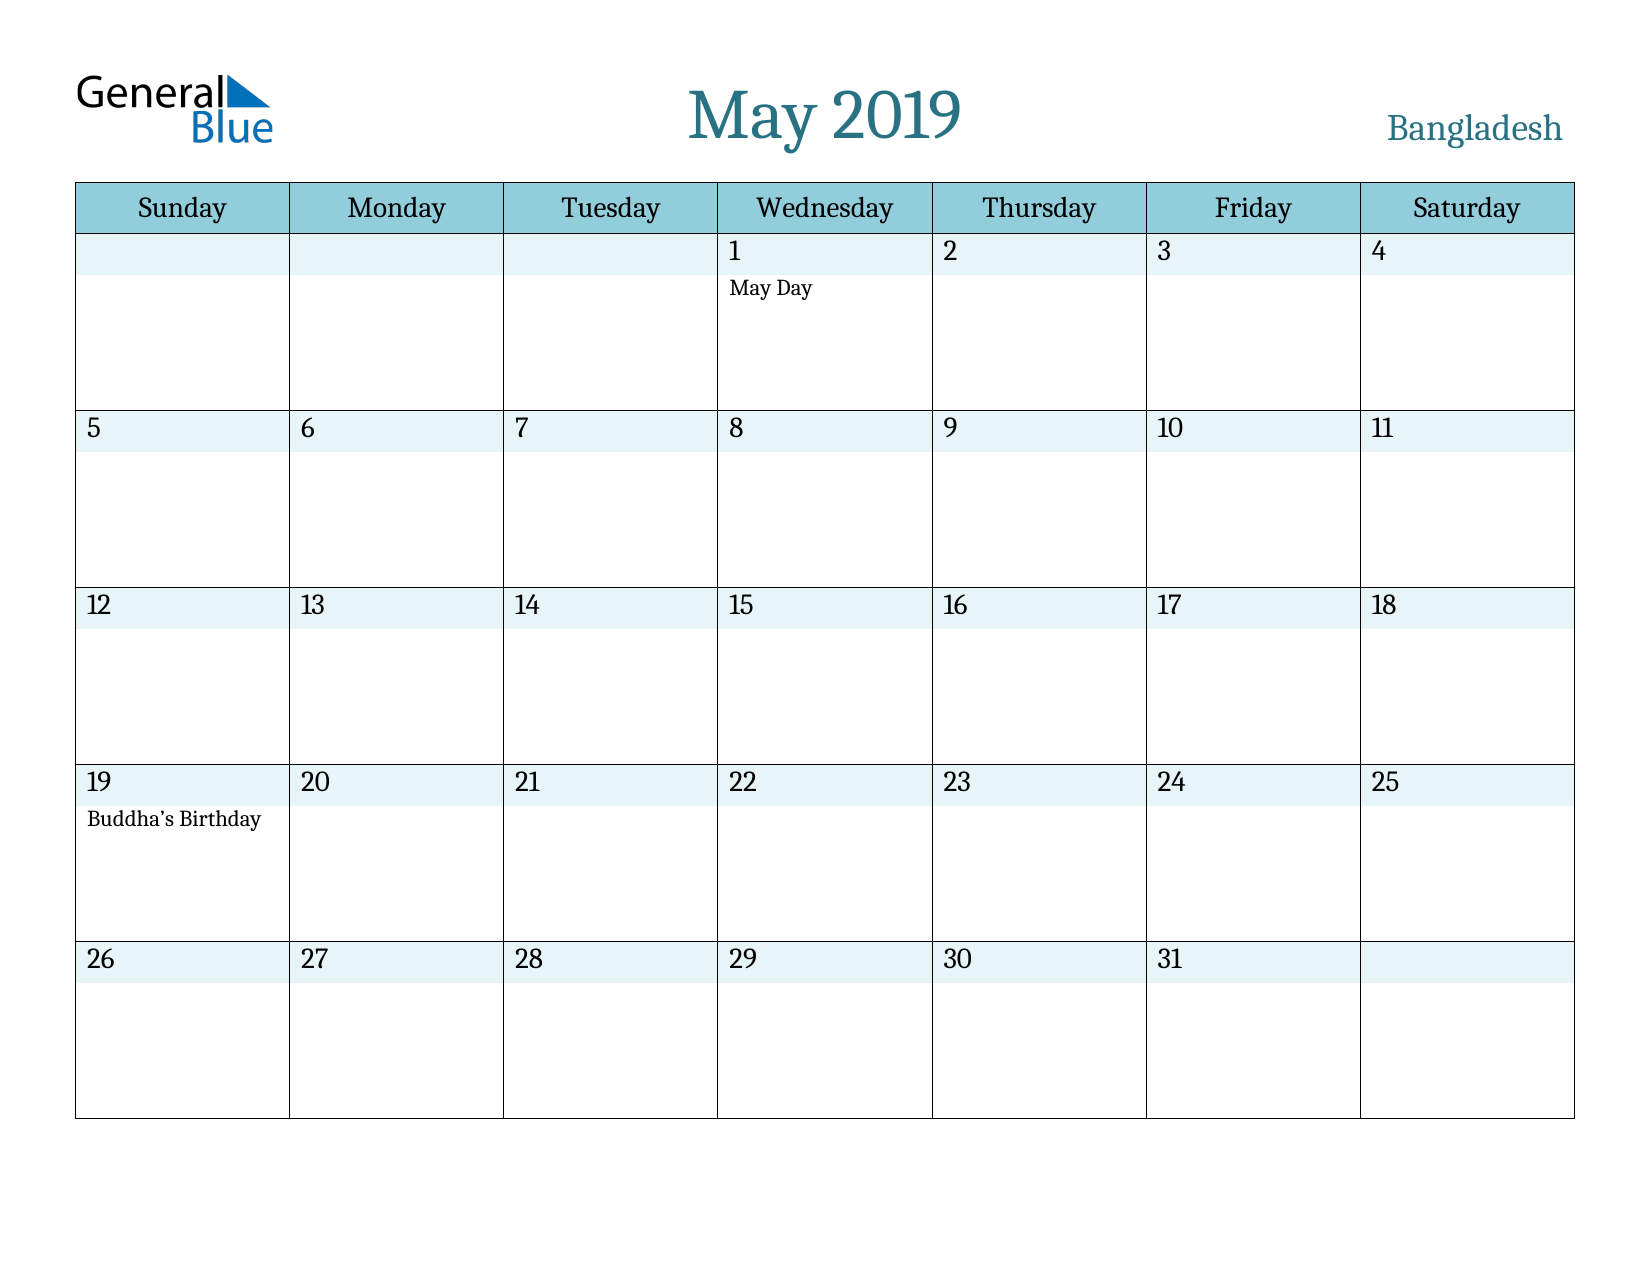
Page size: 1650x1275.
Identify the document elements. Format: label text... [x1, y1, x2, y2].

table_cell [1361, 629, 1574, 764]
table_cell [933, 983, 1146, 1118]
table_cell [504, 806, 717, 941]
table_cell Buddha’s Birthday [76, 806, 289, 941]
table_cell 31 [1147, 942, 1360, 983]
table_cell 4 [1361, 234, 1574, 275]
table_header Bangladesh [1146, 75, 1574, 182]
table_cell 21 [504, 765, 717, 806]
table_cell [933, 629, 1146, 764]
table_cell Saturday [1361, 183, 1574, 233]
table_cell 22 [718, 765, 932, 806]
table_cell [76, 983, 289, 1118]
table_cell Monday [290, 183, 503, 233]
table_cell [933, 452, 1146, 587]
table_cell [1147, 806, 1360, 941]
table_cell Thursday [933, 183, 1146, 233]
table_cell [718, 983, 932, 1118]
table_cell [504, 629, 717, 764]
table_cell Tuesday [504, 183, 717, 233]
table_cell 24 [1147, 765, 1360, 806]
table_cell [76, 452, 289, 587]
table_cell [933, 275, 1146, 410]
table_cell 23 [933, 765, 1146, 806]
table_cell [504, 234, 717, 275]
table_cell [290, 629, 503, 764]
table_cell [718, 452, 932, 587]
table_cell [718, 629, 932, 764]
table_cell 30 [933, 942, 1146, 983]
table_cell 25 [1361, 765, 1574, 806]
table_cell 12 [76, 588, 289, 629]
table_cell 9 [933, 411, 1146, 452]
table_cell [1361, 452, 1574, 587]
table_cell [290, 275, 503, 410]
table_cell 7 [504, 411, 717, 452]
table_cell 15 [718, 588, 932, 629]
table_cell [1361, 942, 1574, 983]
table_cell 6 [290, 411, 503, 452]
table_cell 3 [1147, 234, 1360, 275]
table_cell 1 [718, 234, 932, 275]
table_cell [76, 275, 289, 410]
table_cell [1147, 452, 1360, 587]
table_cell 13 [290, 588, 503, 629]
table_header May 2019 [504, 75, 1146, 182]
table_cell [1147, 983, 1360, 1118]
table_cell [933, 806, 1146, 941]
table_cell [290, 452, 503, 587]
table_header [76, 75, 503, 182]
table_cell [504, 275, 717, 410]
table_cell 16 [933, 588, 1146, 629]
table_cell [1361, 983, 1574, 1118]
table_cell 29 [718, 942, 932, 983]
table_cell [1361, 275, 1574, 410]
table_cell 2 [933, 234, 1146, 275]
table_cell [504, 452, 717, 587]
table_cell [76, 629, 289, 764]
table_cell May Day [718, 275, 932, 410]
table_cell 10 [1147, 411, 1360, 452]
table_cell [290, 983, 503, 1118]
table_cell [1147, 629, 1360, 764]
picture [77, 75, 273, 143]
table_cell Wednesday [718, 183, 932, 233]
table_cell 11 [1361, 411, 1574, 452]
table_cell 27 [290, 942, 503, 983]
table_cell 28 [504, 942, 717, 983]
table_cell [504, 983, 717, 1118]
table_cell 26 [76, 942, 289, 983]
table_cell Friday [1147, 183, 1360, 233]
table_cell 19 [76, 765, 289, 806]
table_cell 5 [76, 411, 289, 452]
table_cell [290, 806, 503, 941]
table_cell 18 [1361, 588, 1574, 629]
table_cell 17 [1147, 588, 1360, 629]
table_cell 20 [290, 765, 503, 806]
table_cell [1361, 806, 1574, 941]
table_cell [76, 234, 289, 275]
table_cell [718, 806, 932, 941]
table_cell 8 [718, 411, 932, 452]
table_cell 14 [504, 588, 717, 629]
table_cell Sunday [76, 183, 289, 233]
table_cell [1147, 275, 1360, 410]
table_cell [290, 234, 503, 275]
